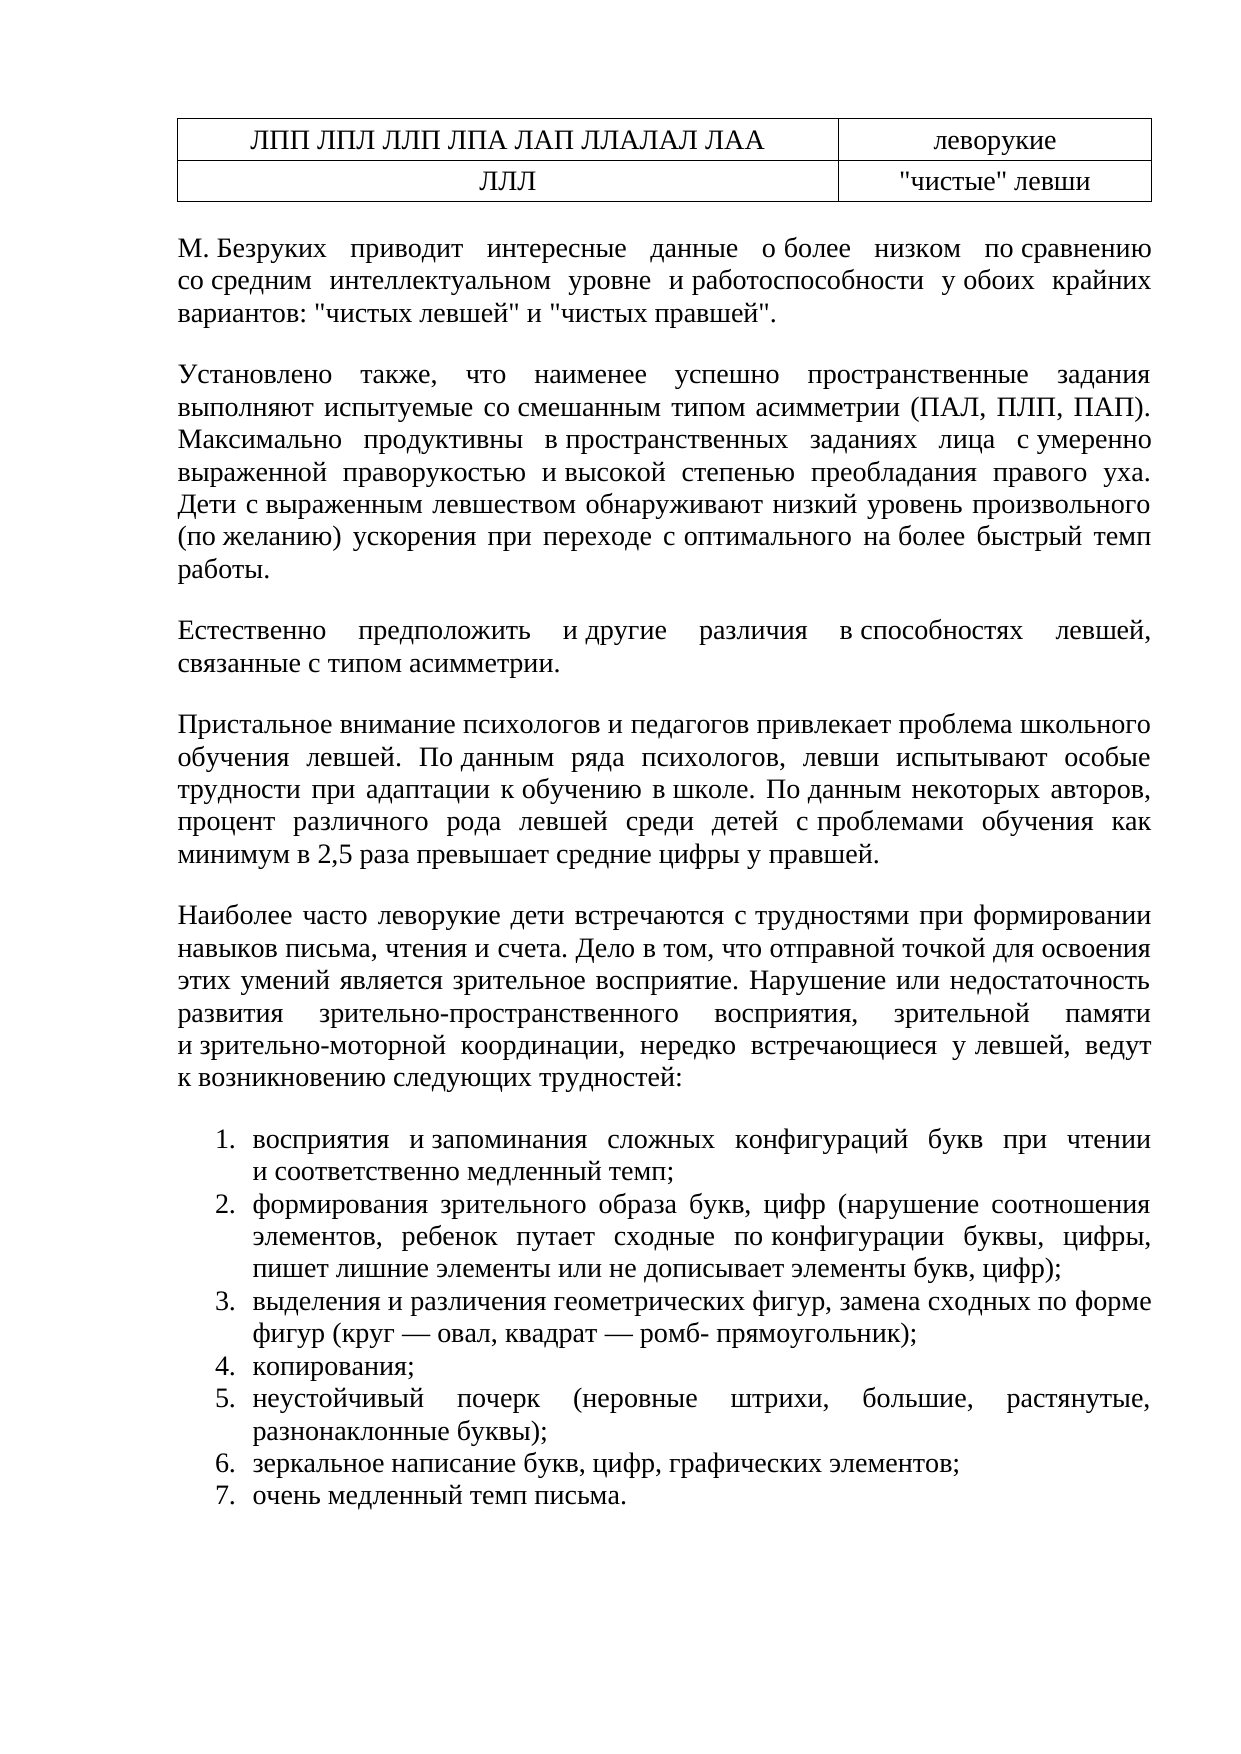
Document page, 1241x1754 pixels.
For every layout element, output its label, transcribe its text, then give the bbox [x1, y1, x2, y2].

list неустойчивый почерк (неровные штрихи, большие, растянутые, разнонаклонные буквы); [215, 1381, 1152, 1446]
text Пристальное внимание психологов и педагогов привлекает проблема школьного обучения левшей. По данным ряда психологов, левши испытывают особые трудности при адаптации к обучению в школе. По данным некоторых авторов, процент различного рода левшей среди детей с проблемами обучения как минимум в 2,5 раза превышает средние цифры у правшей. [177, 707, 1152, 869]
list формирования зрительного образа букв, цифр (нарушение соотношения элементов, ребенок путает сходные по конфигурации буквы, цифры, пишет лишние элементы или не дописывает элементы букв, цифр); [215, 1187, 1152, 1284]
text Установлено также, что наименее успешно пространственные задания выполняют испытуемые со смешанным типом асимметрии (ПАЛ, ПЛП, ПАП). Максимально продуктивны в пространственных заданиях лица с умеренно выраженной праворукостью и высокой степенью преобладания правого уха. Дети с выраженным левшеством обнаруживают низкий уровень произвольного (по желанию) ускорения при переходе с оптимального на более быстрый темп работы. [177, 357, 1152, 584]
table_cell ЛЛЛ [178, 161, 838, 201]
text М. Безруких приводит интересные данные о более низком по сравнению со средним интеллектуальном уровне и работоспособности у обоих крайних вариантов: "чистых левшей" и "чистых правшей". [177, 231, 1152, 328]
text Наиболее часто леворукие дети встречаются с трудностями при формировании навыков письма, чтения и счета. Дело в том, что отправной точкой для освоения этих умений является зрительное восприятие. Нарушение или недостаточность развития зрительно-пространственного восприятия, зрительной памяти и зрительно-моторной координации, нередко встречающиеся у левшей, ведут к возникновению следующих трудностей: [177, 898, 1152, 1093]
text Естественно предположить и другие различия в способностях левшей, связанные с типом асимметрии. [177, 613, 1152, 678]
table_cell "чистые" левши [839, 161, 1151, 201]
table_cell ЛПП ЛПЛ ЛЛП ЛПА ЛАП ЛЛАЛАЛ ЛАА [178, 119, 838, 159]
list выделения и различения геометрических фигур, замена сходных по форме фигур (круг — овал, квадрат — ромб- прямоугольник); [215, 1284, 1152, 1349]
table_cell леворукие [839, 119, 1151, 159]
list копирования; [215, 1349, 1152, 1381]
list восприятия и запоминания сложных конфигураций букв при чтении и соответственно медленный темп; [215, 1122, 1152, 1187]
list зеркальное написание букв, цифр, графических элементов; [215, 1446, 1152, 1478]
list очень медленный темп письма. [215, 1478, 1152, 1511]
